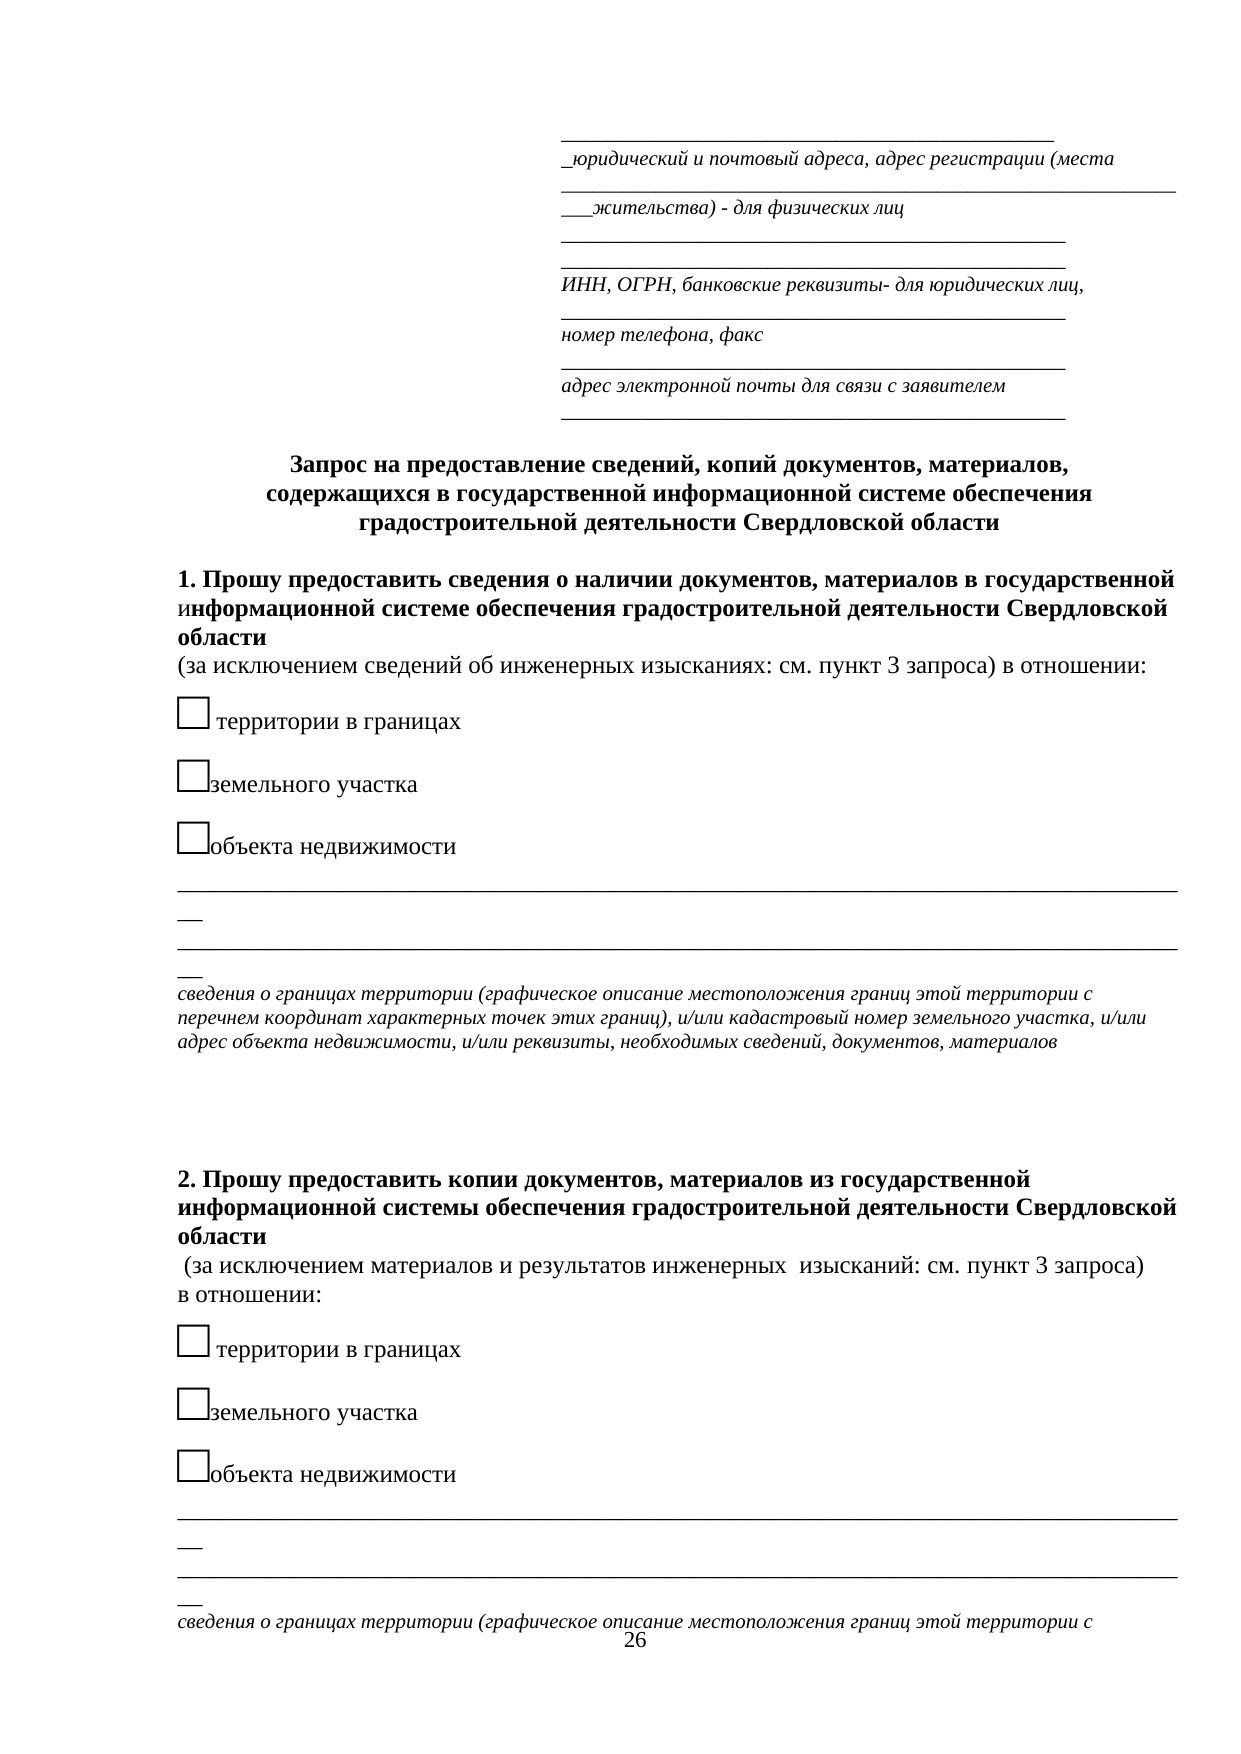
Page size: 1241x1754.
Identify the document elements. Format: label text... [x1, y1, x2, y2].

text 1. Прошу предоставить сведения о наличии документов, материалов в государственной информационной системе обеспечения градостроительной деятельности Свердловской области [177, 564, 1181, 651]
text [177, 1609, 1181, 1633]
text □объекта недвижимости [177, 804, 1181, 866]
text ____________________________________________ [561, 397, 1181, 423]
text __________________________________________________________________________________ [177, 1494, 1181, 1552]
text □земельного участка [177, 742, 1181, 804]
text □объекта недвижимости [177, 1432, 1181, 1494]
text ____________________________________________ [561, 219, 1181, 245]
text в отношении: [177, 1279, 1181, 1307]
text (за исключением сведений об инженерных изысканиях: см. пункт 3 запроса) в отношении: [177, 651, 1181, 679]
text ____________________________________________ [561, 245, 1181, 272]
text __________________________________________________________________________________ [177, 866, 1181, 924]
text ____________________________________________юридический и почтовый адреса, адрес регистрации (места ______________________________________________________________жительства) - для физических лиц [561, 118, 1181, 219]
text □земельного участка [177, 1370, 1181, 1432]
text 2. Прошу предоставить копии документов, материалов из государственной информационной системы обеспечения градостроительной деятельности Свердловской области [177, 1164, 1181, 1250]
text содержащихся в государственной информационной системе обеспечения градостроительной деятельности Свердловской области [177, 478, 1181, 536]
text адрес электронной почты для связи с заявителем [561, 372, 1181, 397]
text ИНН, ОГРН, банковские реквизиты- для юридических лиц, [561, 272, 1181, 296]
text □ территории в границах [177, 1307, 1181, 1370]
text Запрос на предоставление сведений, копий документов, материалов, [177, 449, 1181, 478]
text __________________________________________________________________________________ [177, 1552, 1181, 1609]
text номер телефона, факс [561, 322, 1181, 346]
text __________________________________________________________________________________ [177, 924, 1181, 981]
text ____________________________________________ [561, 346, 1181, 372]
text □ территории в границах [177, 679, 1181, 742]
text (за исключением материалов и результатов инженерных изысканий: см. пункт 3 запроса) [177, 1250, 1181, 1279]
text ____________________________________________ [561, 296, 1181, 322]
